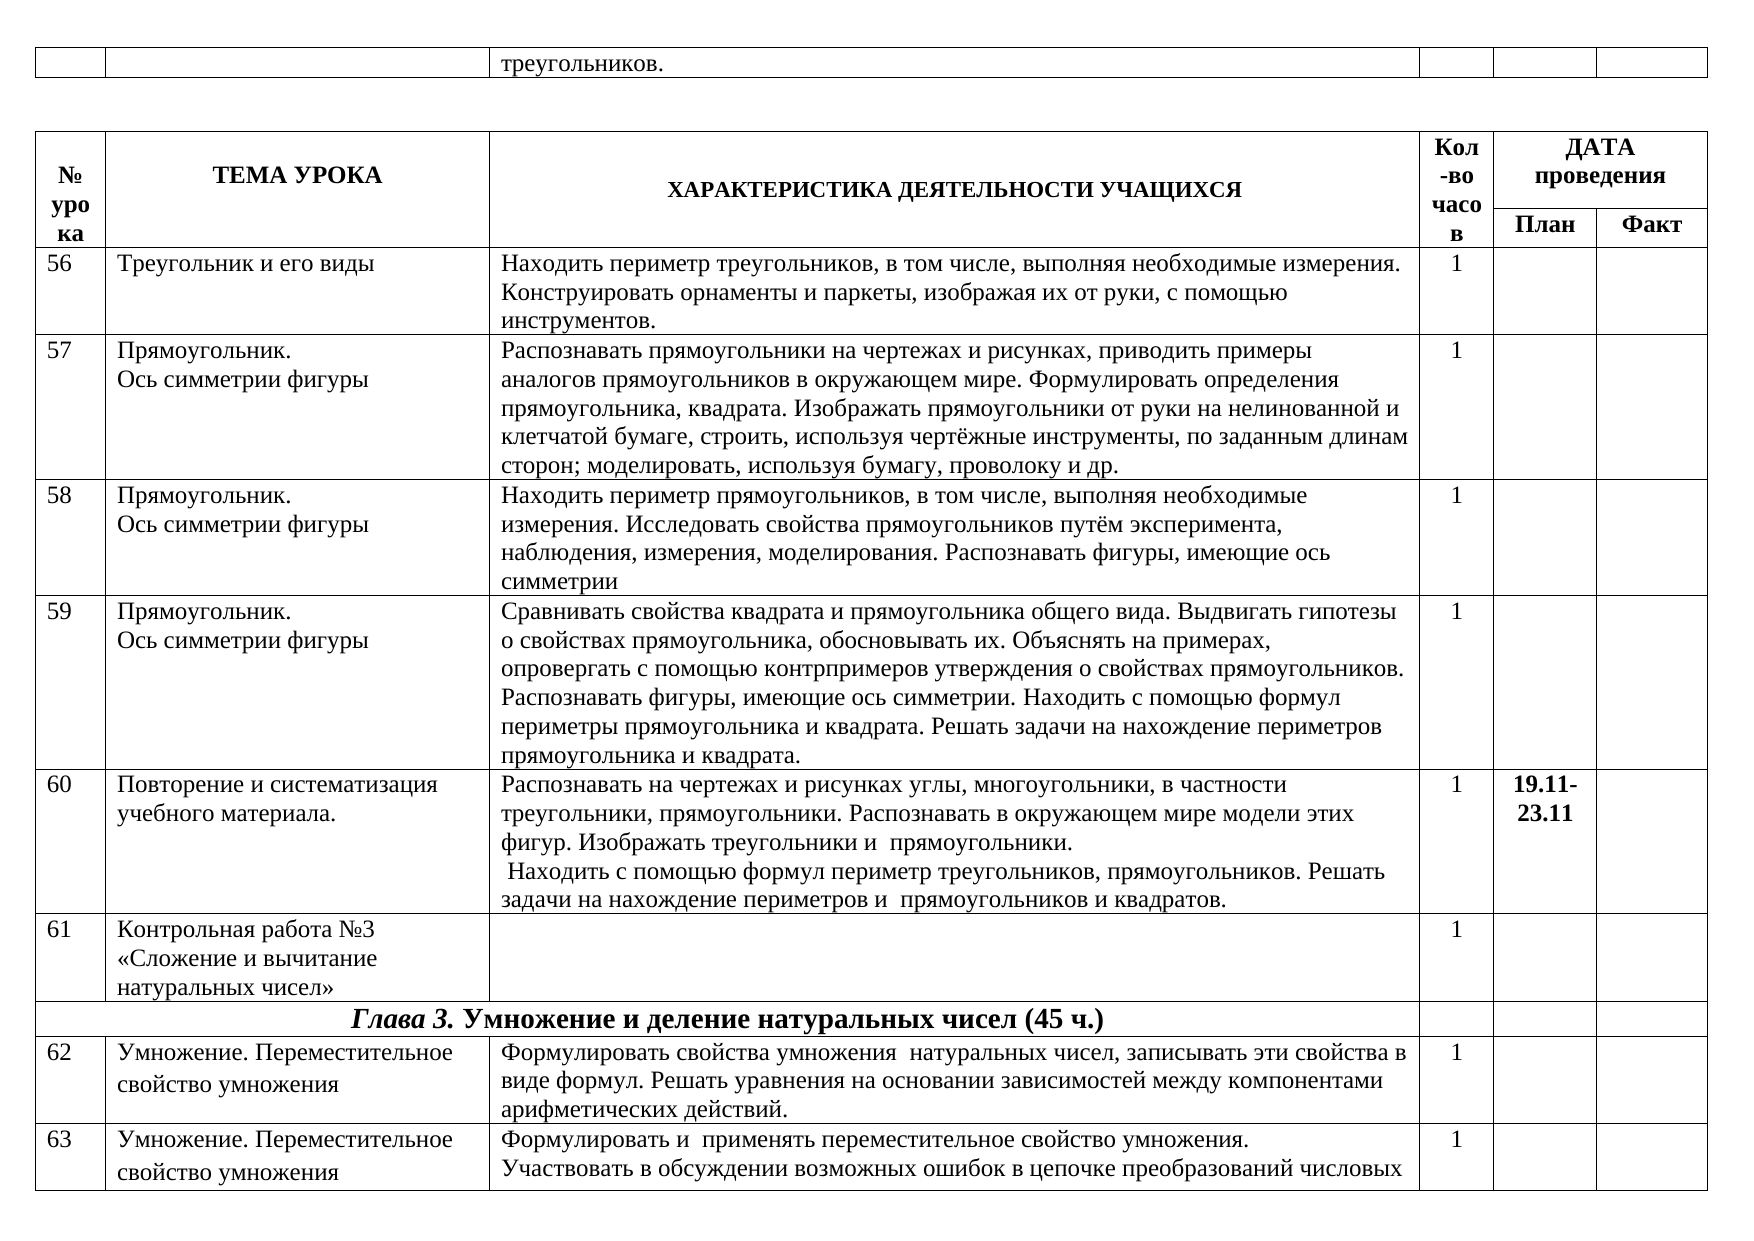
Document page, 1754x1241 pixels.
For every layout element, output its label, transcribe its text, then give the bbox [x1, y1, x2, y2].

table_cell [490, 914, 1419, 1001]
table_cell 56 [36, 248, 105, 334]
table_cell 58 [36, 480, 105, 595]
table_cell [1494, 1124, 1596, 1189]
table_cell [1597, 1037, 1707, 1123]
table_cell [1597, 48, 1707, 77]
table_cell 1 [1420, 480, 1493, 595]
table_header ХАРАКТЕРИСТИКА ДЕЯТЕЛЬНОСТИ УЧАЩИХСЯ [490, 132, 1419, 247]
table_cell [490, 48, 1419, 77]
table_cell Повторение и систематизация учебного материала. [106, 770, 489, 913]
table_cell [1494, 1002, 1596, 1036]
table_cell [1597, 914, 1707, 1001]
table_header № урока [36, 132, 105, 247]
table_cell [106, 48, 489, 77]
table_cell 1 [1420, 248, 1493, 334]
table_cell [1494, 914, 1596, 1001]
table_cell План [1494, 209, 1596, 247]
table_cell [1494, 335, 1596, 479]
table_header ДАТА проведения [1494, 132, 1707, 208]
table_cell Находить периметр треугольников, в том числе, выполняя необходимые измерения. Конструировать орнаменты и паркеты, изображая их от руки, с помощью инструментов. [490, 248, 1419, 334]
table_header Кол-во часов [1420, 132, 1493, 247]
table_cell [1597, 1002, 1707, 1036]
table_cell Прямоугольник. Ось симметрии фигуры [106, 480, 489, 595]
table_cell Контрольная работа №3 «Сложение и вычитание натуральных чисел» [106, 914, 489, 1001]
table_cell 1 [1420, 1037, 1493, 1123]
table_cell Глава 3. Умножение и деление натуральных чисел (45 ч.) [36, 1002, 1419, 1036]
table_cell [1597, 596, 1707, 768]
table_cell [1494, 596, 1596, 768]
table_cell [1494, 248, 1596, 334]
table_cell 19.11-23.11 [1494, 770, 1596, 913]
table_cell [1597, 770, 1707, 913]
table_cell [1494, 48, 1596, 77]
table_cell Распознавать прямоугольники на чертежах и рисунках, приводить примеры аналогов прямоугольников в окружающем мире. Формулировать определения прямоугольника, квадрата. Изображать прямоугольники от руки на нелинованной и клетчатой бумаге, строить, используя чертёжные инструменты, по заданным длинам сторон; моделировать, используя бумагу, проволоку и др. [490, 335, 1419, 479]
table_cell [1494, 1037, 1596, 1123]
table_header ТЕМА УРОКА [106, 132, 489, 247]
table_cell Умножение. Переместительное свойство умножения [106, 1037, 489, 1123]
table_cell 1 [1420, 770, 1493, 913]
table_cell Прямоугольник. Ось симметрии фигуры [106, 596, 489, 768]
table_cell 55 [36, 48, 105, 77]
table_cell Находить периметр прямоугольников, в том числе, выполняя необходимые измерения. Исследовать свойства прямоугольников путём эксперимента, наблюдения, измерения, моделирования. Распознавать фигуры, имеющие ось симметрии [490, 480, 1419, 595]
table_cell 1 [1420, 1124, 1493, 1189]
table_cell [106, 1124, 489, 1189]
table_cell [1597, 480, 1707, 595]
table_cell 1 [1420, 48, 1493, 77]
table_cell [1494, 480, 1596, 595]
table_cell [1420, 1002, 1493, 1036]
table_cell Распознавать на чертежах и рисунках углы, многоугольники, в частности треугольники, прямоугольники. Распознавать в окружающем мире модели этих фигур. Изображать треугольники и прямоугольники. Находить с помощью формул периметр треугольников, прямоугольников. Решать задачи на нахождение периметров и прямоугольников и квадратов. [490, 770, 1419, 913]
table_cell 59 [36, 596, 105, 768]
table_cell 57 [36, 335, 105, 479]
table_cell 62 [36, 1037, 105, 1123]
table_cell [1597, 1124, 1707, 1189]
table_cell [1597, 248, 1707, 334]
table_cell 1 [1420, 914, 1493, 1001]
table_cell Факт [1597, 209, 1707, 247]
table_cell 1 [1420, 596, 1493, 768]
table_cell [490, 1124, 1419, 1189]
table_cell Сравнивать свойства квадрата и прямоугольника общего вида. Выдвигать гипотезы о свойствах прямоугольника, обосновывать их. Объяснять на примерах, опровергать с помощью контрпримеров утверждения о свойствах прямоугольников. Распознавать фигуры, имеющие ось симметрии. Находить с помощью формул периметры прямоугольника и квадрата. Решать задачи на нахождение периметров прямоугольника и квадрата. [490, 596, 1419, 768]
table_cell [1597, 335, 1707, 479]
table_cell 60 [36, 770, 105, 913]
table_cell 63 [36, 1124, 105, 1189]
table_cell Формулировать свойства умножения натуральных чисел, записывать эти свойства в виде формул. Решать уравнения на основании зависимостей между компонентами арифметических действий. [490, 1037, 1419, 1123]
table_cell 1 [1420, 335, 1493, 479]
table_cell Треугольник и его виды [106, 248, 489, 334]
table_cell 61 [36, 914, 105, 1001]
table_cell Прямоугольник. Ось симметрии фигуры [106, 335, 489, 479]
